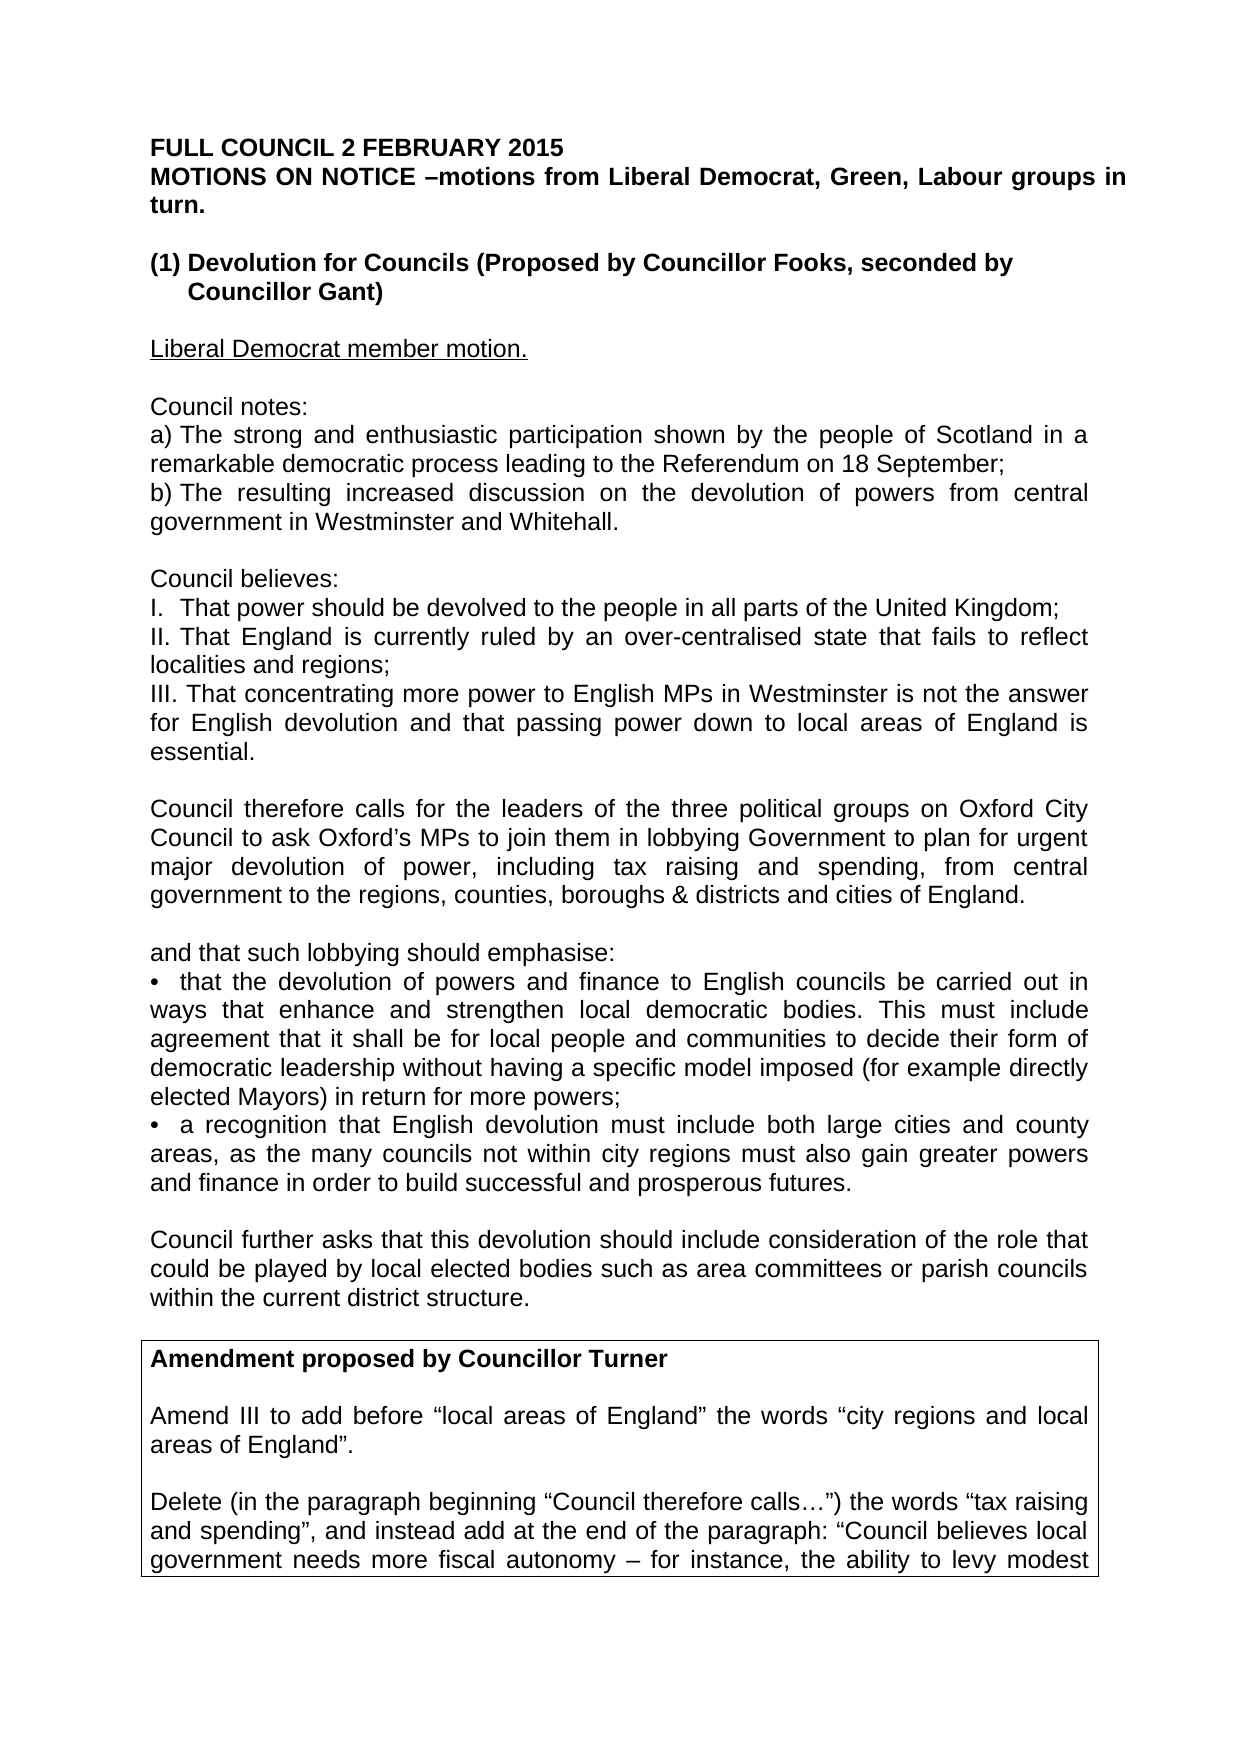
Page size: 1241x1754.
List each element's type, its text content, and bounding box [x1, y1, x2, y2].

text III. That concentrating more power to English MPs in Westminster is not the answer for English devolution and that passing power down to local areas of England is essential. [150, 679, 1090, 765]
text II. That England is currently ruled by an over-centralised state that fails to reflect localities and regions; [150, 622, 1090, 679]
text • that the devolution of powers and finance to English councils be carried out in ways that enhance and strengthen local democratic bodies. This must include agreement that it shall be for local people and communities to decide their form of democratic leadership without having a specific model imposed (for example directly elected Mayors) in return for more powers; [150, 967, 1090, 1110]
text Liberal Democrat member motion. [150, 334, 1090, 363]
text and that such lobbying should emphasise: [150, 938, 1090, 967]
text a) The strong and enthusiastic participation shown by the people of Scotland in a remarkable democratic process leading to the Referendum on 18 September; [150, 420, 1090, 478]
text I. That power should be devolved to the people in all parts of the United Kingdom; [150, 593, 1090, 622]
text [142, 1484, 1098, 1576]
text FULL COUNCIL 2 FEBRUARY 2015 [150, 133, 1128, 162]
text Council further asks that this devolution should include consideration of the role that could be played by local elected bodies such as area committees or parish councils within the current district structure. [150, 1225, 1090, 1312]
text Amendment proposed by Councillor Turner [142, 1341, 1098, 1372]
text Amend III to add before “local areas of England” the words “city regions and local areas of England”. [150, 1401, 1090, 1458]
text b) The resulting increased discussion on the devolution of powers from central government in Westminster and Whitehall. [150, 478, 1090, 535]
text Council believes: [150, 564, 1090, 593]
text Council notes: [150, 392, 1090, 420]
list Devolution for Councils (Proposed by Councillor Fooks, seconded by Councillor Gant) [150, 248, 1090, 305]
text • a recognition that English devolution must include both large cities and county areas, as the many councils not within city regions must also gain greater powers and finance in order to build successful and prosperous futures. [150, 1110, 1090, 1197]
text Council therefore calls for the leaders of the three political groups on Oxford City Council to ask Oxford’s MPs to join them in lobbying Government to plan for urgent major devolution of power, including tax raising and spending, from central government to the regions, counties, boroughs & districts and cities of England. [150, 794, 1090, 909]
text MOTIONS ON NOTICE –motions from Liberal Democrat, Green, Labour groups in turn. [150, 162, 1128, 219]
